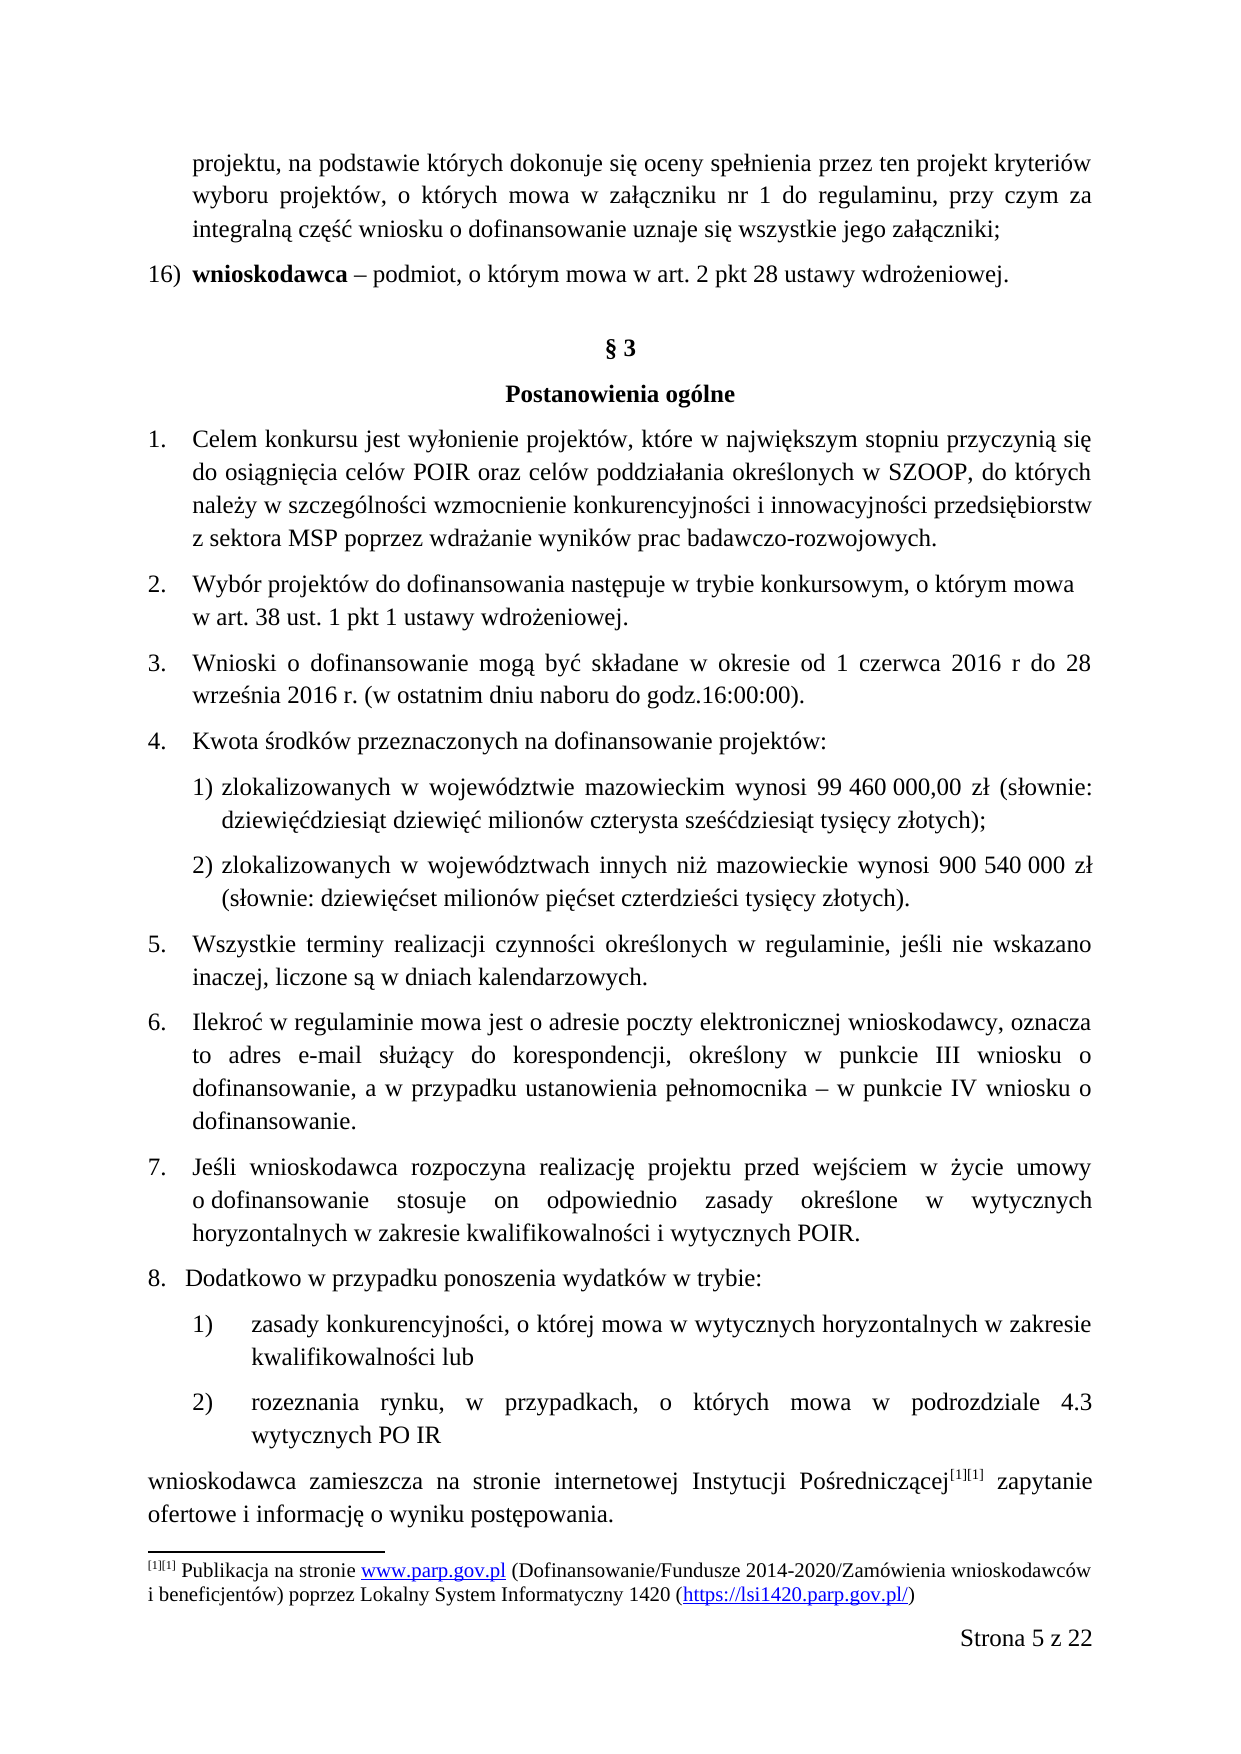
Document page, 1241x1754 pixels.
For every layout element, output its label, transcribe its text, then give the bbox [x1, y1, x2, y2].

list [148, 148, 1093, 242]
list zlokalizowanych w województwach innych niż mazowieckie wynosi 900 540 000 zł (słownie: dziewięćset milionów pięćset czterdzieści tysięcy złotych). [192, 850, 1093, 912]
list zasady konkurencyjności, o której mowa w wytycznych horyzontalnych w zakresie kwalifikowalności lub [192, 1309, 1093, 1371]
text wnioskodawca zamieszcza na stronie internetowej Instytucji Pośredniczącej[1] zapytanie ofertowe i informację o wyniku postępowania. [148, 1466, 1093, 1528]
list Kwota środków przeznaczonych na dofinansowanie projektów: [148, 726, 1093, 755]
list Wszystkie terminy realizacji czynności określonych w regulaminie, jeśli nie wskazano inaczej, liczone są w dniach kalendarzowych. [148, 929, 1093, 991]
list Wybór projektów do dofinansowania następuje w trybie konkursowym, o którym mowa w art. 38 ust. 1 pkt 1 ustawy wdrożeniowej. [148, 569, 1093, 631]
list Dodatkowo w przypadku ponoszenia wydatków w trybie: [148, 1263, 1093, 1292]
list Jeśli wnioskodawca rozpoczyna realizację projektu przed wejściem w życie umowy o dofinansowanie stosuje on odpowiednio zasady określone w wytycznych horyzontalnych w zakresie kwalifikowalności i wytycznych POIR. [148, 1152, 1093, 1247]
text Postanowienia ogólne [148, 379, 1093, 408]
text § 3 [148, 333, 1093, 362]
list Ilekroć w regulaminie mowa jest o adresie poczty elektronicznej wnioskodawcy, oznacza to adres e-mail służący do korespondencji, określony w punkcie III wniosku o dofinansowanie, a w przypadku ustanowienia pełnomocnika – w punkcie IV wniosku o dofinansowanie. [148, 1007, 1093, 1135]
list wnioskodawca – podmiot, o którym mowa w art. 2 pkt 28 ustawy wdrożeniowej. [148, 259, 1093, 288]
list Celem konkursu jest wyłonienie projektów, które w największym stopniu przyczynią się do osiągnięcia celów POIR oraz celów poddziałania określonych w SZOOP, do których należy w szczególności wzmocnienie konkurencyjności i innowacyjności przedsiębiorstw z sektora MSP poprzez wdrażanie wyników prac badawczo-rozwojowych. [148, 424, 1093, 552]
list Wnioski o dofinansowanie mogą być składane w okresie od 1 czerwca 2016 r do 28 września 2016 r. (w ostatnim dniu naboru do godz.16:00:00). [148, 648, 1093, 709]
list rozeznania rynku, w przypadkach, o których mowa w podrozdziale 4.3 wytycznych PO IR [192, 1387, 1093, 1449]
list zlokalizowanych w województwie mazowieckim wynosi 99 460 000,00 zł (słownie: dziewięćdziesiąt dziewięć milionów czterysta sześćdziesiąt tysięcy złotych); [192, 772, 1093, 833]
